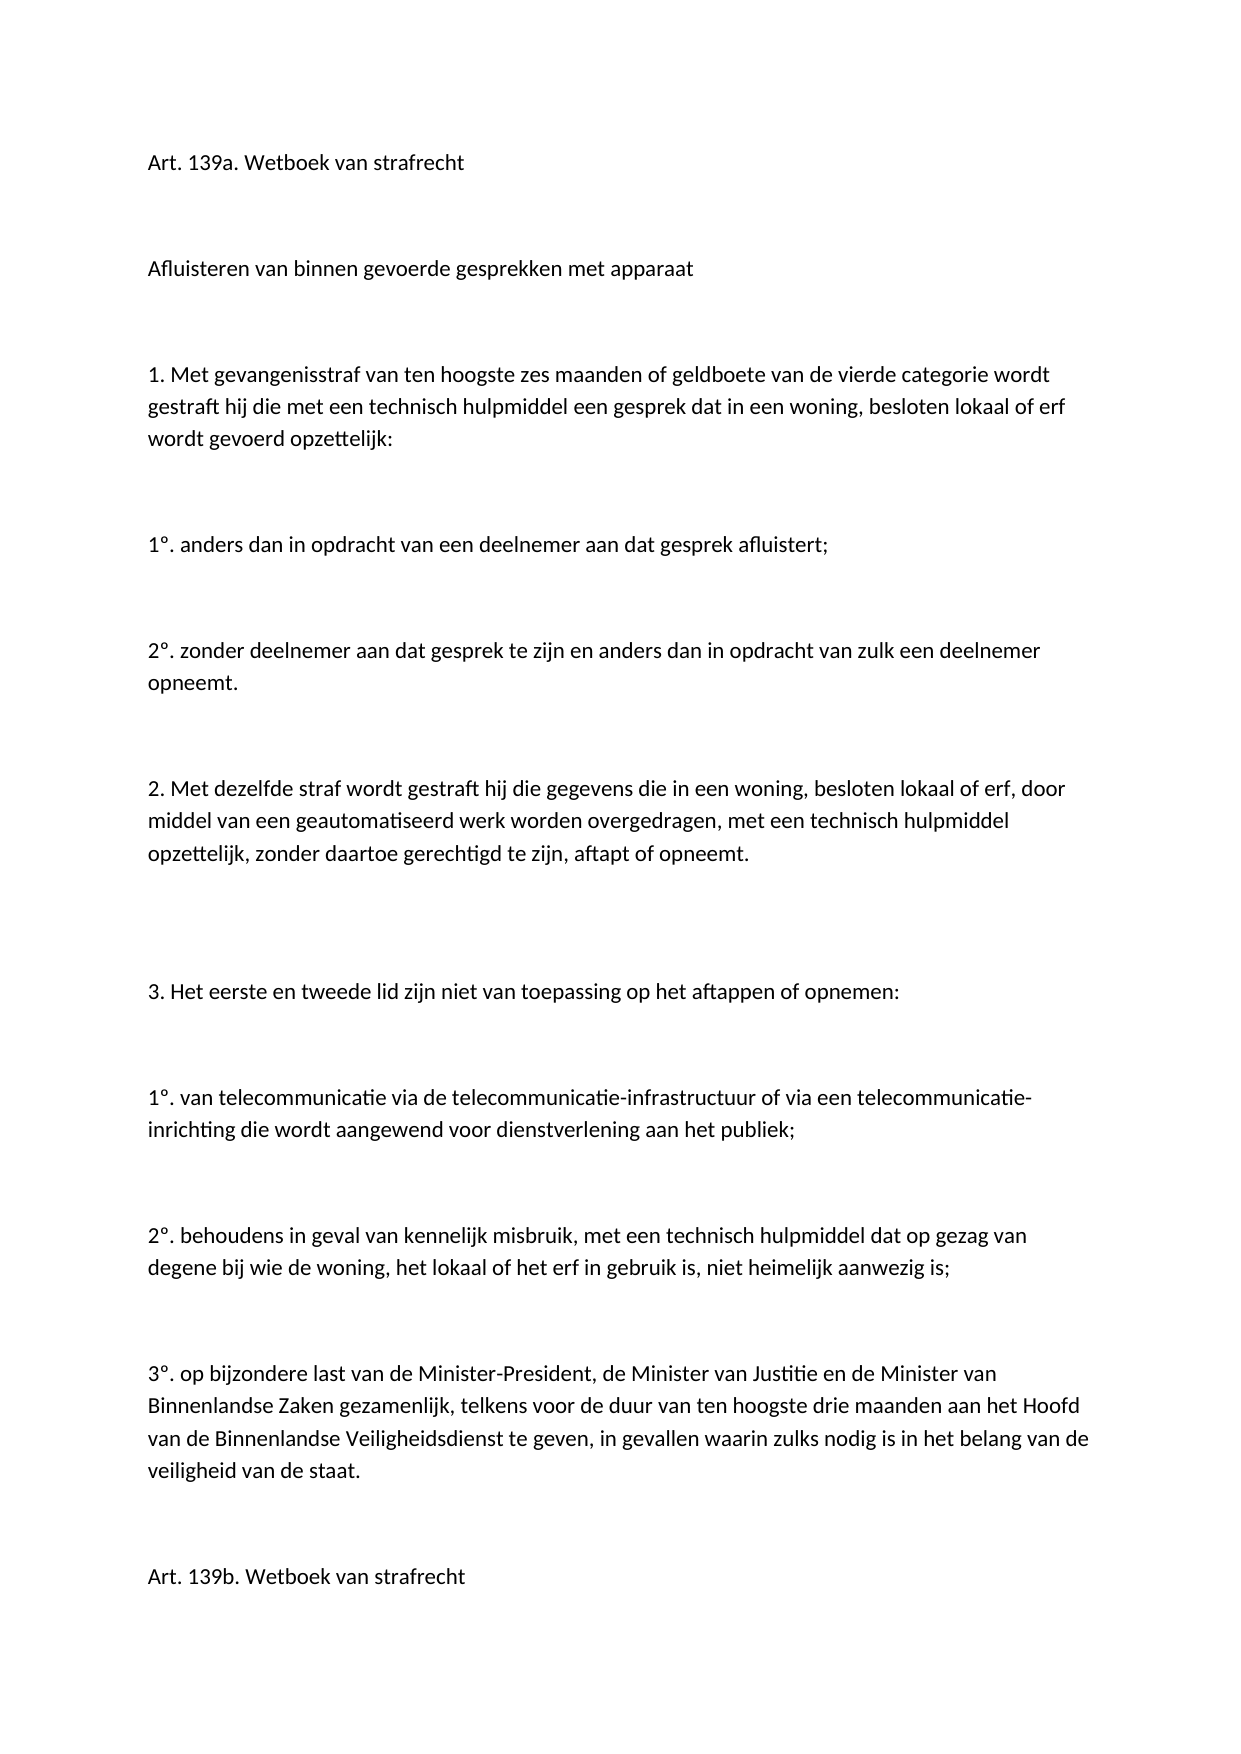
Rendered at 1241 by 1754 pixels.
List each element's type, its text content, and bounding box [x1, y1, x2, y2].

text 2º. zonder deelnemer aan dat gesprek te zijn en anders dan in opdracht van zulk een deelnemer opneemt. [148, 636, 1093, 696]
text Afluisteren van binnen gevoerde gesprekken met apparaat [148, 254, 1093, 282]
text 2º. behoudens in geval van kennelijk misbruik, met een technisch hulpmiddel dat op gezag van degene bij wie de woning, het lokaal of het erf in gebruik is, niet heimelijk aanwezig is; [148, 1221, 1093, 1281]
text 1. Met gevangenisstraf van ten hoogste zes maanden of geldboete van de vierde categorie wordt gestraft hij die met een technisch hulpmiddel een gesprek dat in een woning, besloten lokaal of erf wordt gevoerd opzettelijk: [148, 360, 1093, 452]
text 1º. anders dan in opdracht van een deelnemer aan dat gesprek afluistert; [148, 530, 1093, 558]
text Art. 139a. Wetboek van strafrecht [148, 148, 1093, 176]
text 3º. op bijzondere last van de Minister-President, de Minister van Justitie en de Minister van Binnenlandse Zaken gezamenlijk, telkens voor de duur van ten hoogste drie maanden aan het Hoofd van de Binnenlandse Veiligheidsdienst te geven, in gevallen waarin zulks nodig is in het belang van de veiligheid van de staat. [148, 1359, 1093, 1484]
text 2. Met dezelfde straf wordt gestraft hij die gegevens die in een woning, besloten lokaal of erf, door middel van een geautomatiseerd werk worden overgedragen, met een technisch hulpmiddel opzettelijk, zonder daartoe gerechtigd te zijn, aftapt of opneemt. [148, 774, 1093, 899]
text 3. Het eerste en tweede lid zijn niet van toepassing op het aftappen of opnemen: [148, 977, 1093, 1005]
text 1º. van telecommunicatie via de telecommunicatie-infrastructuur of via een telecommunicatie-inrichting die wordt aangewend voor dienstverlening aan het publiek; [148, 1083, 1093, 1143]
text Art. 139b. Wetboek van strafrecht [148, 1562, 1093, 1590]
